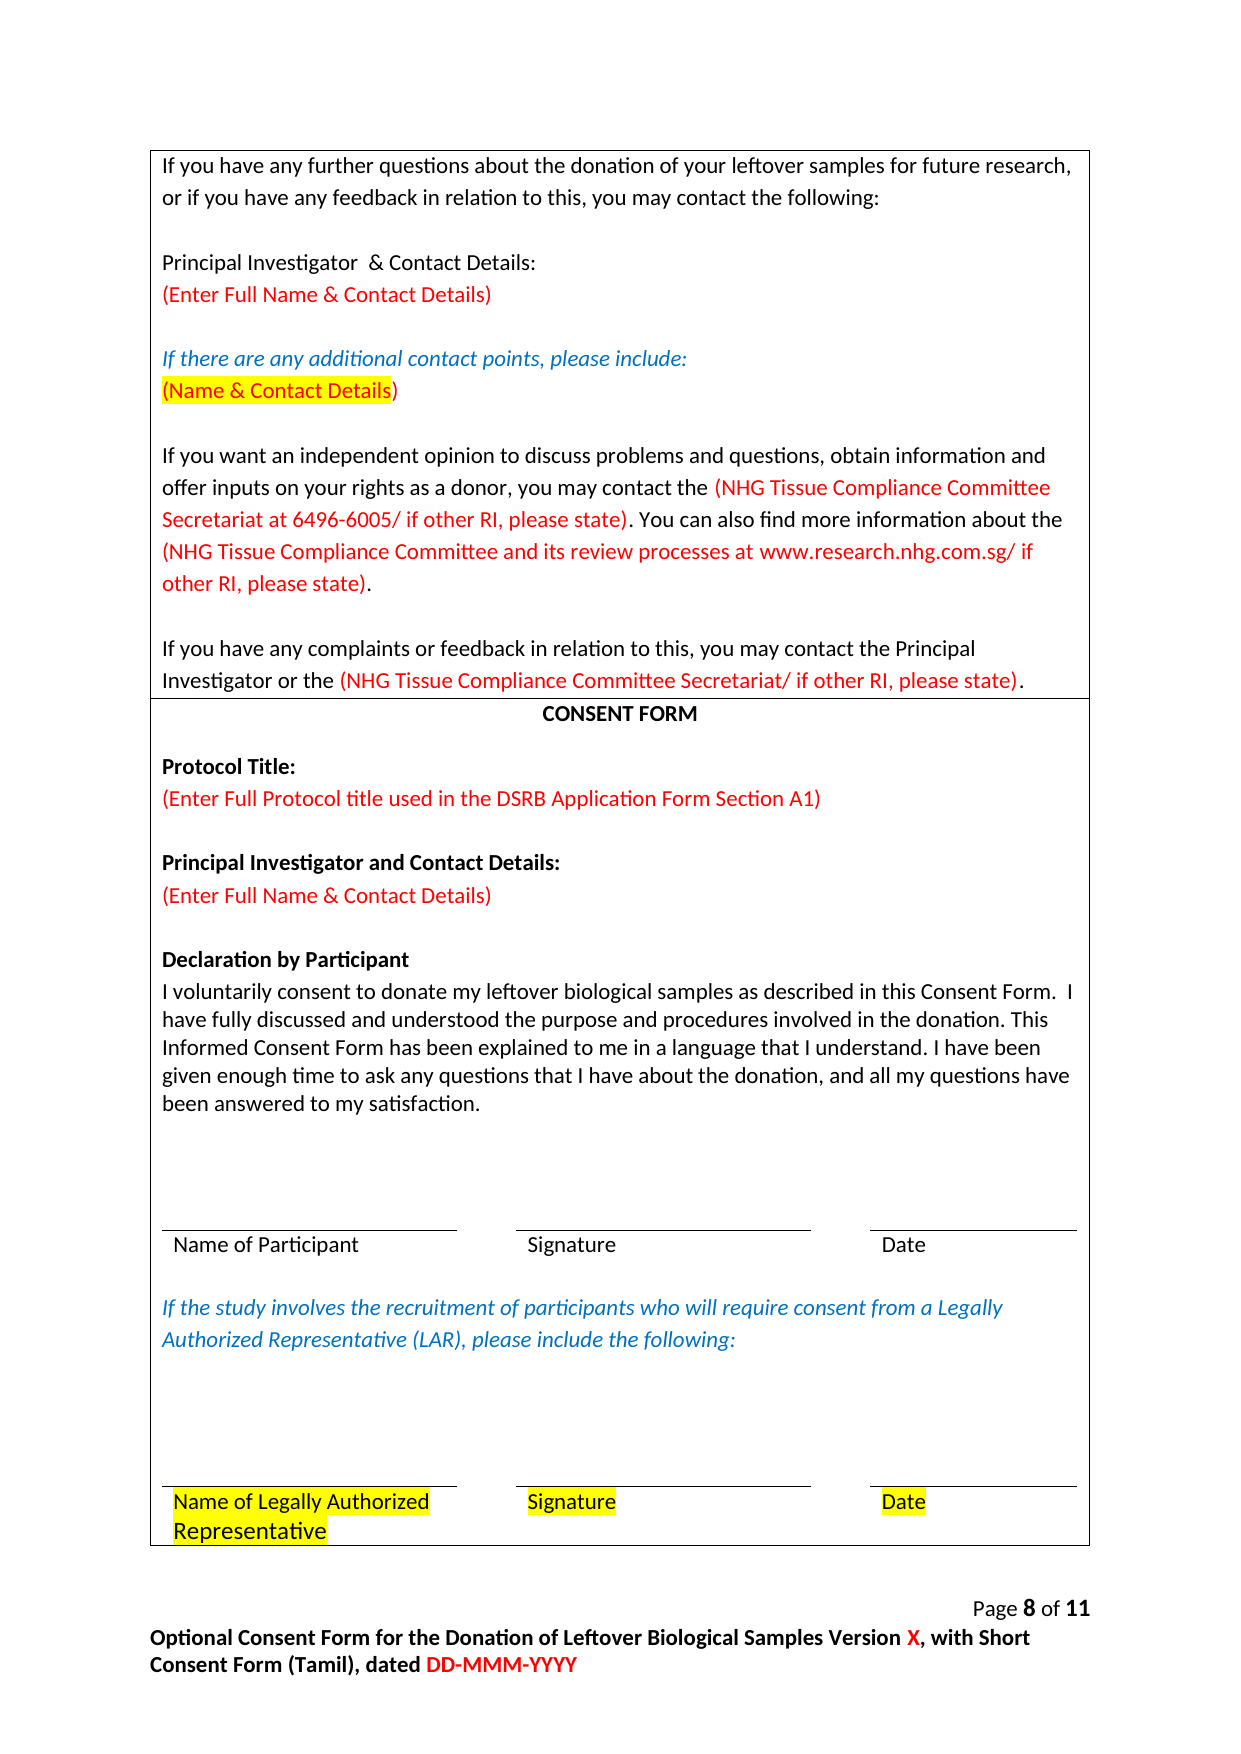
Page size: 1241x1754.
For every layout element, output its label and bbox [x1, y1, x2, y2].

table_cell [151, 699, 1089, 1545]
table_cell [151, 151, 1089, 698]
